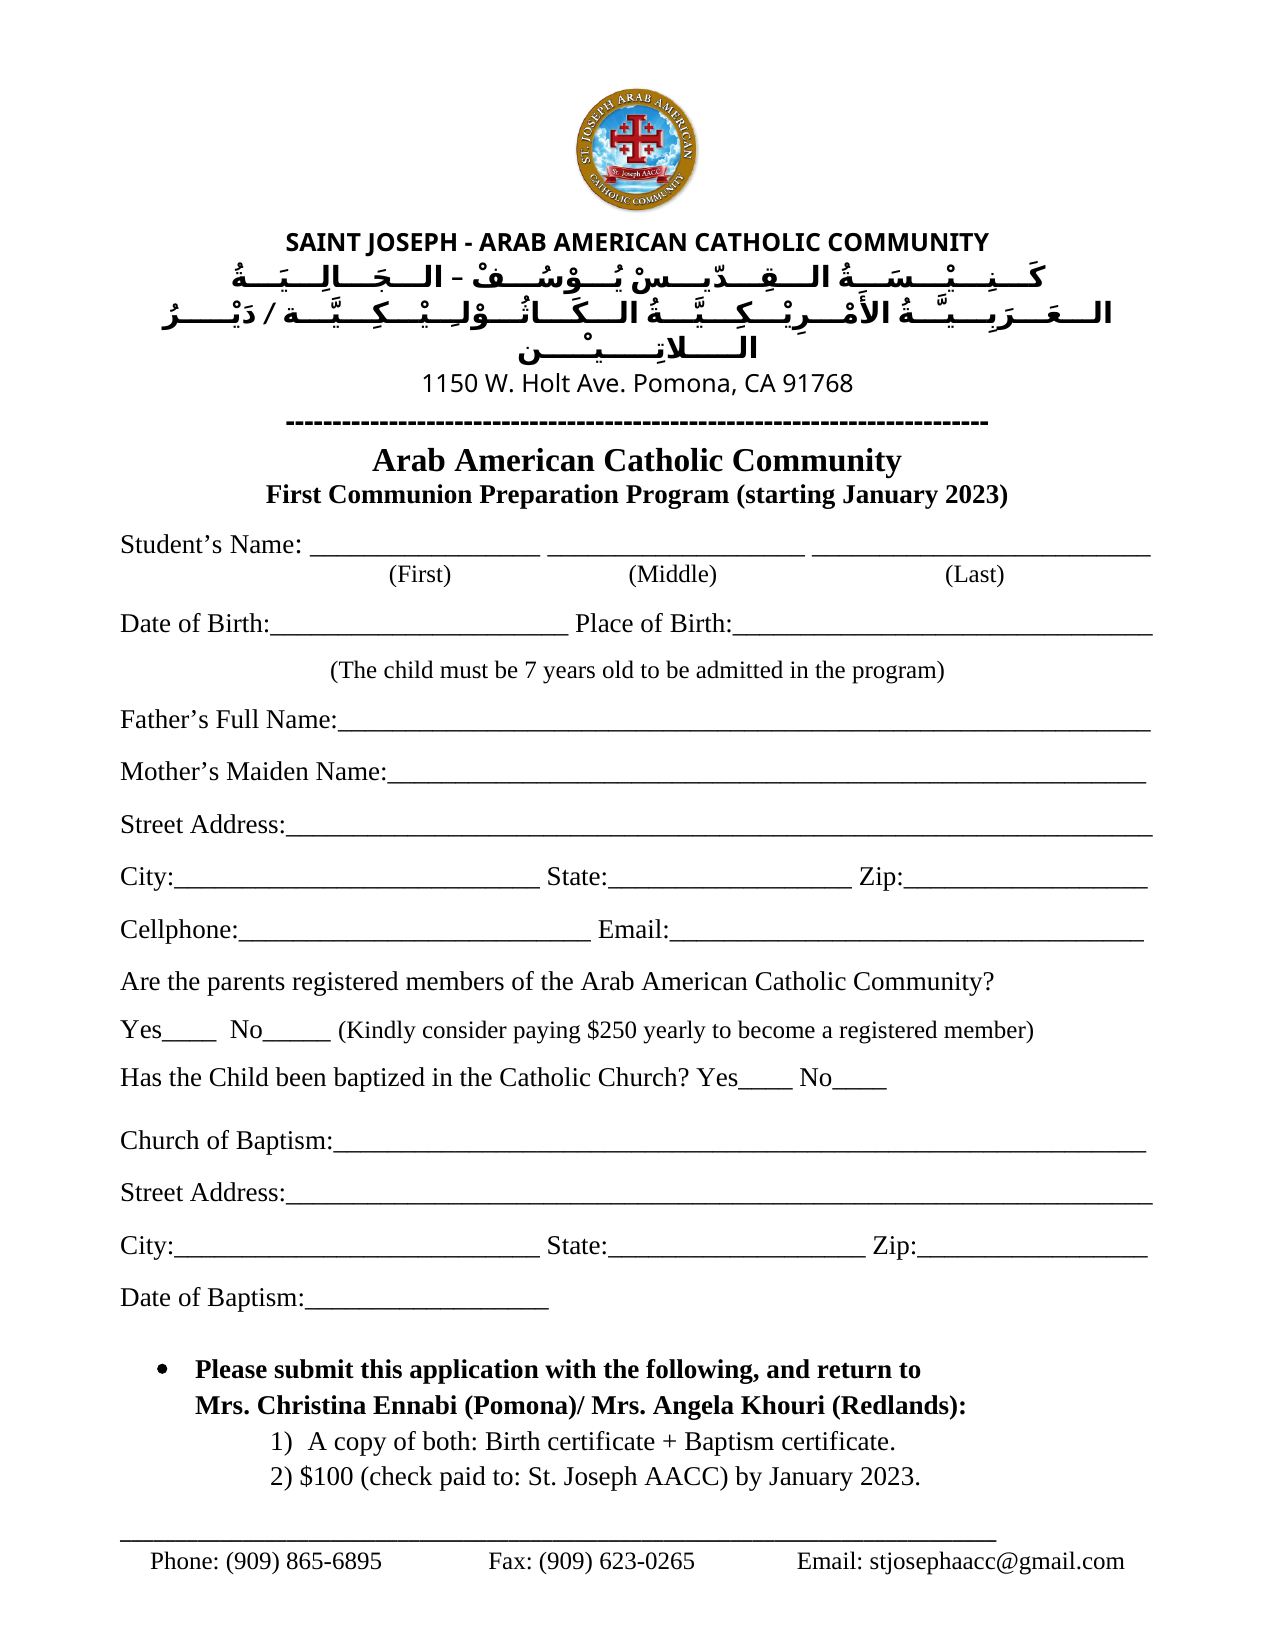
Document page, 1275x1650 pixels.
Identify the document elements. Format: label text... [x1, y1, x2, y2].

text City:___________________________ State:___________________ Zip:_________________ [120, 1229, 1155, 1260]
text Student’s Name: _________________ ___________________ _________________________ [120, 526, 1155, 559]
text Has the Child been baptized in the Catholic Church? Yes____ No____ [120, 1061, 1155, 1092]
text Arab American Catholic Community [120, 440, 1155, 478]
text Mother’s Maiden Name:________________________________________________________ [120, 756, 1155, 787]
list Mrs. Christina Ennabi (Pomona)/ Mrs. Angela Khouri (Redlands): [195, 1389, 1155, 1420]
text Cellphone:__________________________ Email:___________________________________ [120, 913, 1155, 944]
picture [562, 75, 713, 226]
text Date of Birth:______________________ Place of Birth:_______________________________ [120, 607, 1155, 638]
list 2) $100 (check paid to: St. Joseph AACC) by January 2023. [195, 1460, 1155, 1492]
list Please submit this application with the following, and return to [157, 1353, 1155, 1384]
text (The child must be 7 years old to be admitted in the program) [120, 655, 1155, 684]
text Date of Baptism:__________________ [120, 1281, 1155, 1312]
text Street Address:________________________________________________________________ [120, 1176, 1155, 1208]
text City:___________________________ State:__________________ Zip:__________________ [120, 860, 1155, 891]
text Street Address:________________________________________________________________ [120, 808, 1155, 839]
text Yes____ No_____ (Kindly consider paying $250 yearly to become a registered member) [120, 1013, 1155, 1044]
text Church of Baptism:____________________________________________________________ [120, 1124, 1155, 1155]
text First Communion Preparation Program (starting January 2023) [120, 478, 1155, 509]
text Are the parents registered members of the Arab American Catholic Community? [120, 965, 1155, 996]
text Father’s Full Name:____________________________________________________________ [120, 703, 1155, 734]
list A copy of both: Birth certificate + Baptism certificate. [270, 1425, 1155, 1456]
text (First) (Middle) (Last) [120, 559, 1155, 588]
